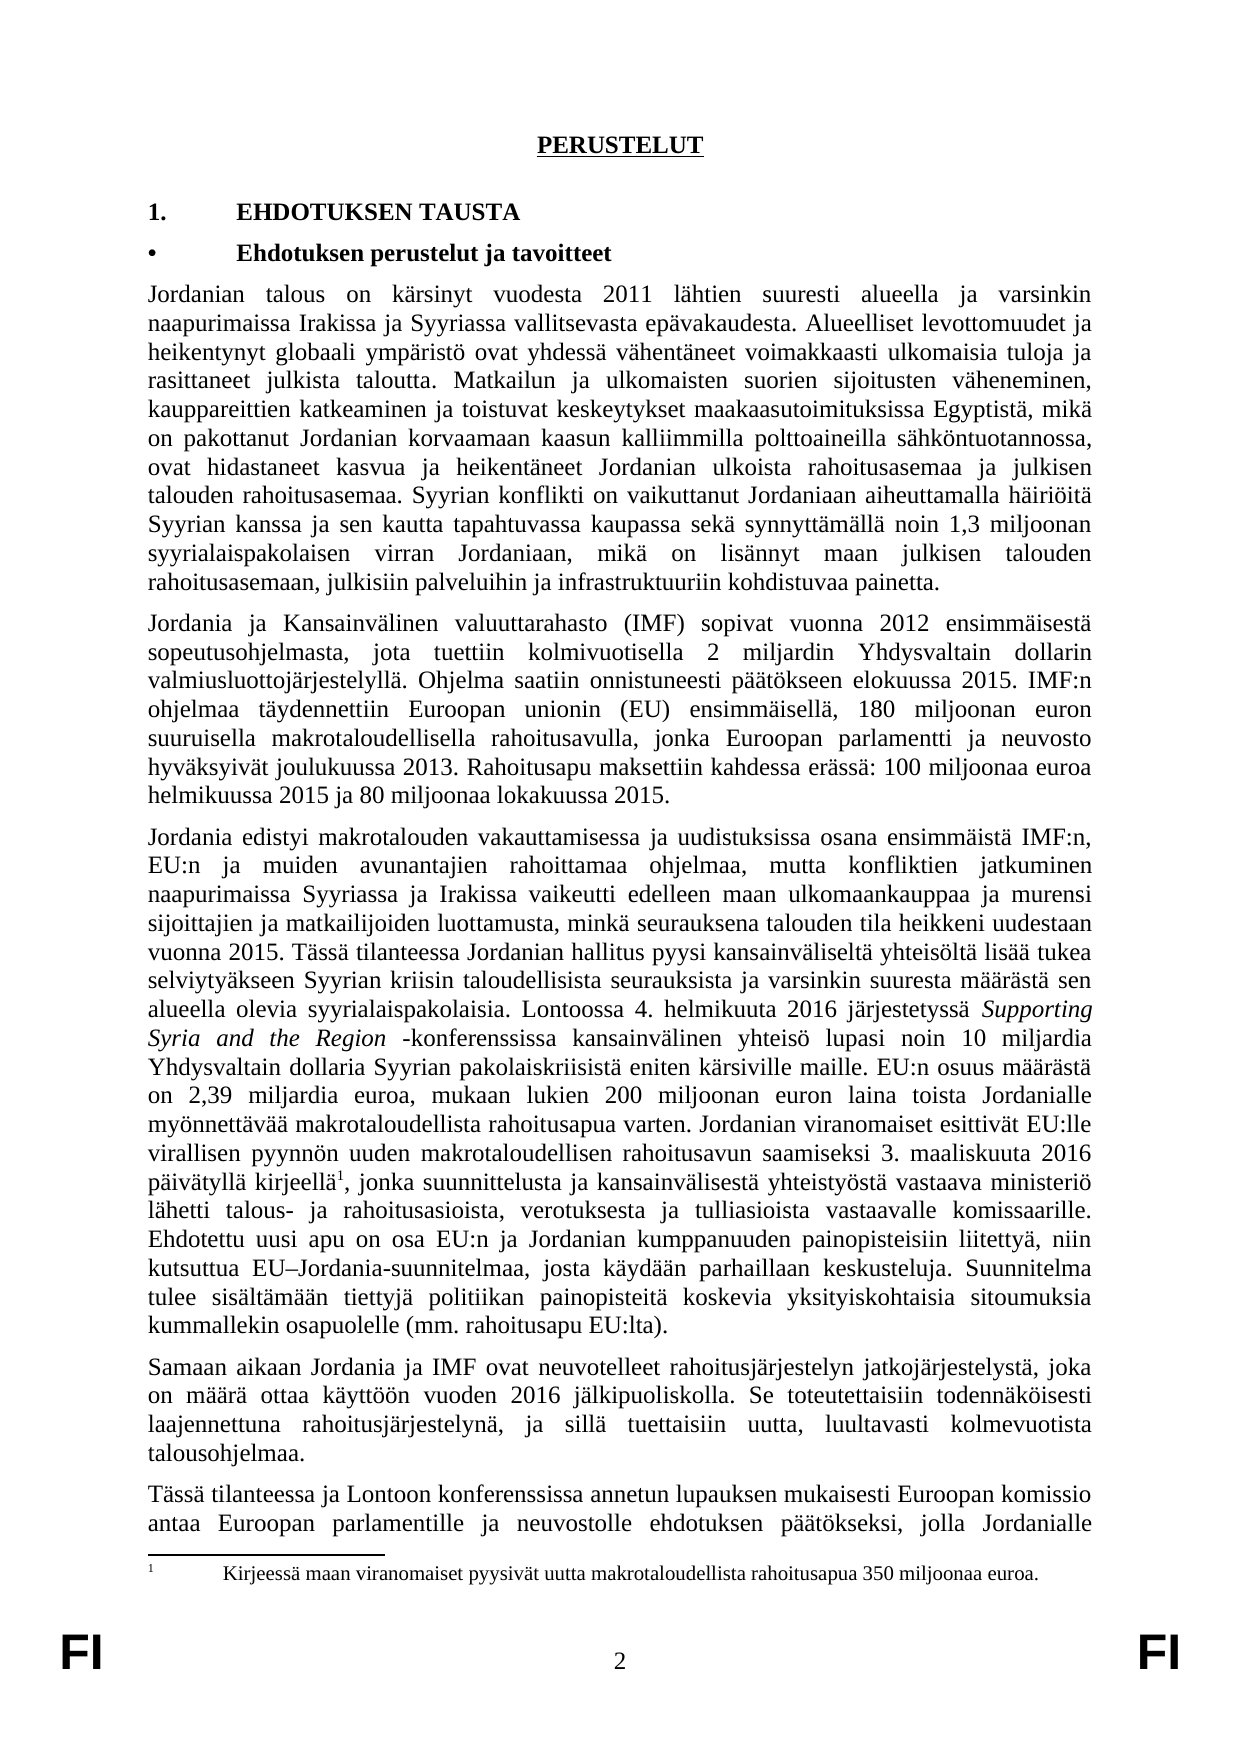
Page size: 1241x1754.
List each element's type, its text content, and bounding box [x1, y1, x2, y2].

text Jordania ja Kansainvälinen valuuttarahasto (IMF) sopivat vuonna 2012 ensimmäisestä sopeutusohjelmasta, jota tuettiin kolmivuotisella 2 miljardin Yhdysvaltain dollarin valmiusluottojärjestelyllä. Ohjelma saatiin onnistuneesti päätökseen elokuussa 2015. IMF:n ohjelmaa täydennettiin Euroopan unionin (EU) ensimmäisellä, 180 miljoonan euron suuruisella makrotaloudellisella rahoitusavulla, jonka Euroopan parlamentti ja neuvosto hyväksyivät joulukuussa 2013. Rahoitusapu maksettiin kahdessa erässä: 100 miljoonaa euroa helmikuussa 2015 ja 80 miljoonaa lokakuussa 2015. [148, 608, 1093, 809]
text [148, 1479, 1093, 1537]
subtitle 1. EHDOTUKSEN TAUSTA [148, 197, 1093, 226]
text Jordania edistyi makrotalouden vakauttamisessa ja uudistuksissa osana ensimmäistä IMF:n, EU:n ja muiden avunantajien rahoittamaa ohjelmaa, mutta konfliktien jatkuminen naapurimaissa Syyriassa ja Irakissa vaikeutti edelleen maan ulkomaankauppaa ja murensi sijoittajien ja matkailijoiden luottamusta, minkä seurauksena talouden tila heikkeni uudestaan vuonna 2015. Tässä tilanteessa Jordanian hallitus pyysi kansainväliseltä yhteisöltä lisää tukea selviytyäkseen Syyrian kriisin taloudellisista seurauksista ja varsinkin suuresta määrästä sen alueella olevia syyrialaispakolaisia. Lontoossa 4. helmikuuta 2016 järjestetyssä Supporting Syria and the Region -konferenssissa kansainvälinen yhteisö lupasi noin 10 miljardia Yhdysvaltain dollaria Syyrian pakolaiskriisistä eniten kärsiville maille. EU:n osuus määrästä on 2,39 miljardia euroa, mukaan lukien 200 miljoonan euron laina toista Jordanialle myönnettävää makrotaloudellista rahoitusapua varten. Jordanian viranomaiset esittivät EU:lle virallisen pyynnön uuden makrotaloudellisen rahoitusavun saamiseksi 3. maaliskuuta 2016 päivätyllä kirjeellä, jonka suunnittelusta ja kansainvälisestä yhteistyöstä vastaava ministeriö lähetti talous- ja rahoitusasioista, verotuksesta ja tulliasioista vastaavalle komissaarille. Ehdotettu uusi apu on osa EU:n ja Jordanian kumppanuuden painopisteisiin liitettyä, niin kutsuttua EU–Jordania-suunnitelmaa, josta käydään parhaillaan keskusteluja. Suunnitelma tulee sisältämään tiettyjä politiikan painopisteitä koskevia yksityiskohtaisia sitoumuksia kummallekin osapuolelle (mm. rahoitusapu EU:lta). [148, 822, 1093, 1339]
subtitle • Ehdotuksen perustelut ja tavoitteet [148, 238, 1093, 267]
text PERUSTELUT [148, 131, 1093, 159]
text Samaan aikaan Jordania ja IMF ovat neuvotelleet rahoitusjärjestelyn jatkojärjestelystä, joka on määrä ottaa käyttöön vuoden 2016 jälkipuoliskolla. Se toteutettaisiin todennäköisesti laajennettuna rahoitusjärjestelynä, ja sillä tuettaisiin uutta, luultavasti kolmevuotista talousohjelmaa. [148, 1352, 1093, 1467]
text Jordanian talous on kärsinyt vuodesta 2011 lähtien suuresti alueella ja varsinkin naapurimaissa Irakissa ja Syyriassa vallitsevasta epävakaudesta. Alueelliset levottomuudet ja heikentynyt globaali ympäristö ovat yhdessä vähentäneet voimakkaasti ulkomaisia tuloja ja rasittaneet julkista taloutta. Matkailun ja ulkomaisten suorien sijoitusten väheneminen, kauppareittien katkeaminen ja toistuvat keskeytykset maakaasutoimituksissa Egyptistä, mikä on pakottanut Jordanian korvaamaan kaasun kalliimmilla polttoaineilla sähköntuotannossa, ovat hidastaneet kasvua ja heikentäneet Jordanian ulkoista rahoitusasemaa ja julkisen talouden rahoitusasemaa. Syyrian konflikti on vaikuttanut Jordaniaan aiheuttamalla häiriöitä Syyrian kanssa ja sen kautta tapahtuvassa kaupassa sekä synnyttämällä noin 1,3 miljoonan syyrialaispakolaisen virran Jordaniaan, mikä on lisännyt maan julkisen talouden rahoitusasemaan, julkisiin palveluihin ja infrastruktuuriin kohdistuvaa painetta. [148, 279, 1093, 596]
